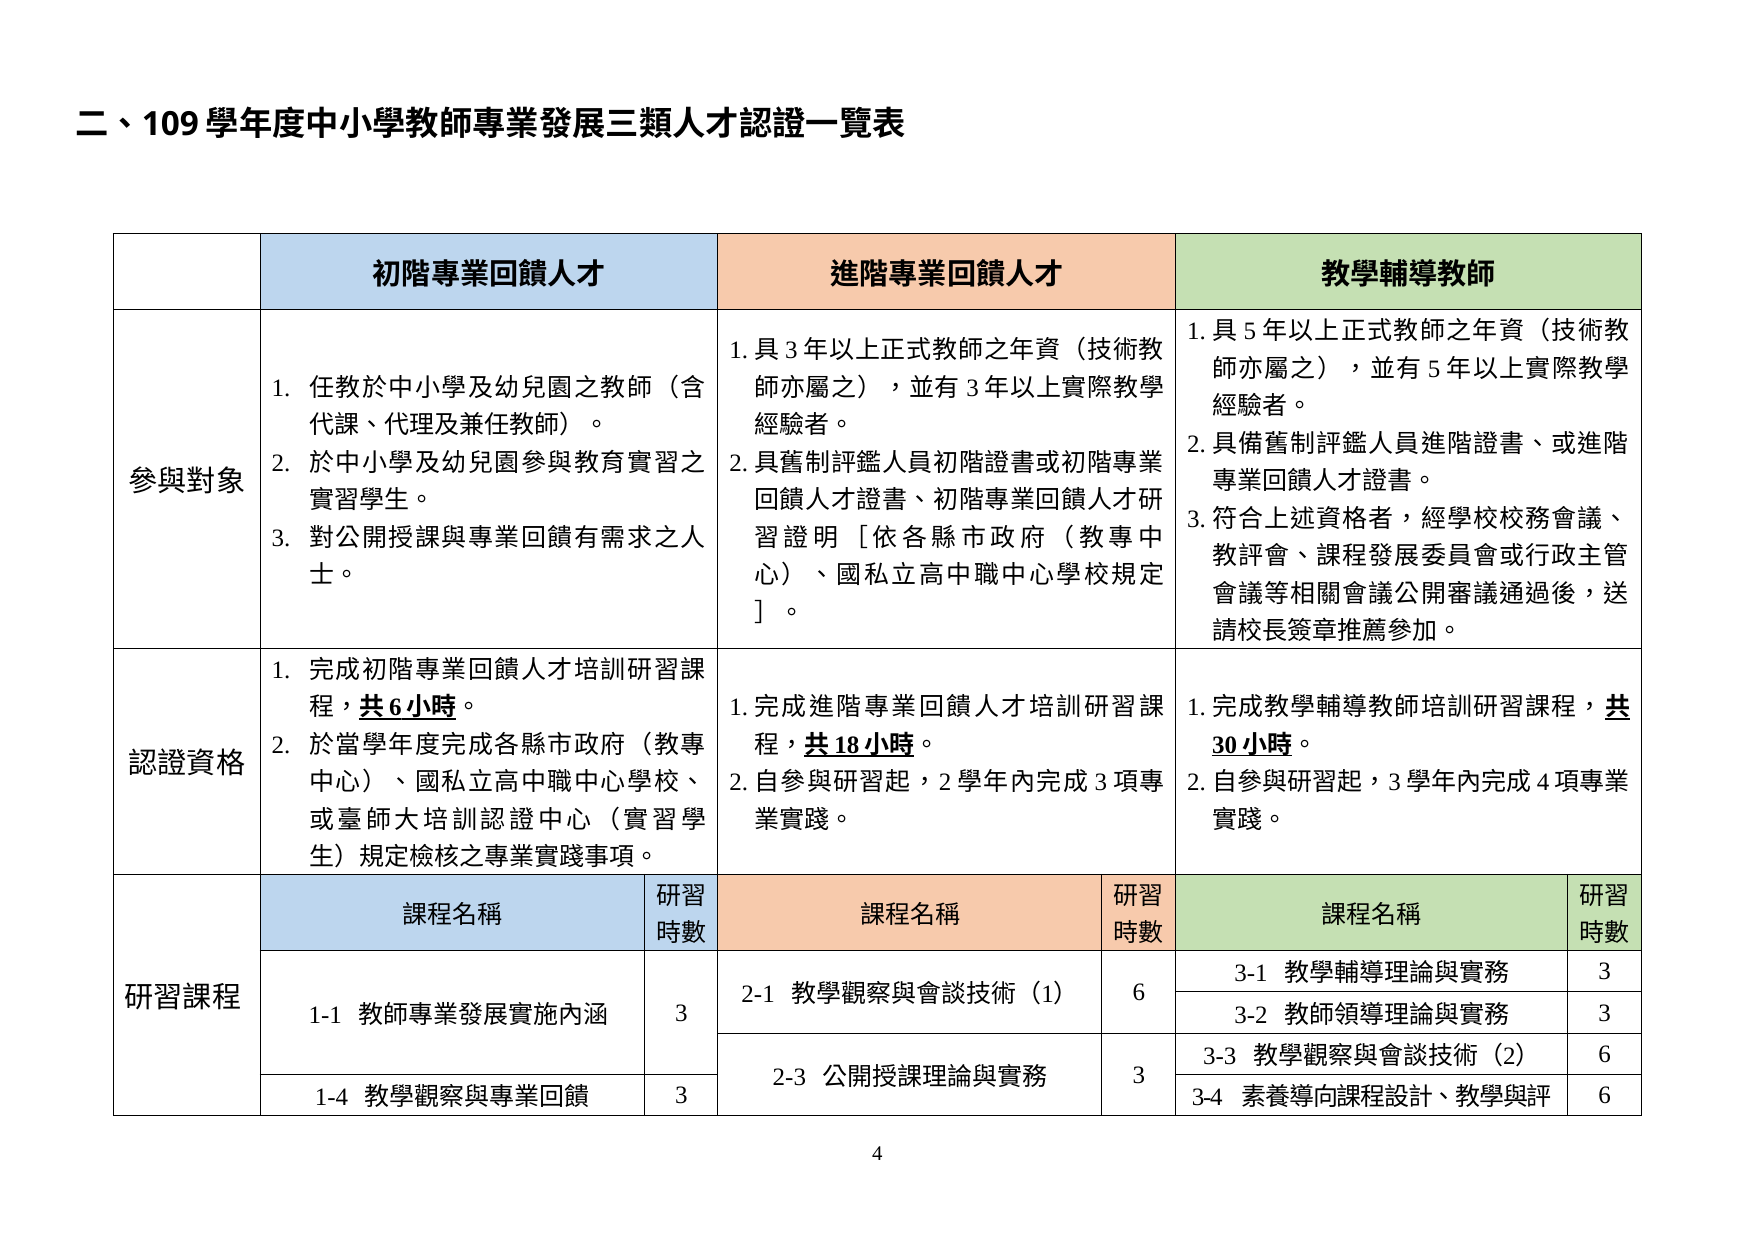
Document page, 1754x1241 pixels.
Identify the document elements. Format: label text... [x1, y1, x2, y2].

table_cell 6 [1568, 1075, 1641, 1115]
table_cell 6 [1102, 951, 1175, 1032]
table_header 進階專業回饋人才 [718, 234, 1175, 309]
table_cell 3 [1568, 992, 1641, 1032]
table_cell 6 [1568, 1034, 1641, 1074]
table_cell 課程名稱 [1176, 875, 1567, 950]
table_cell 3 [645, 951, 717, 1074]
table_cell 公開授課理論與實務 [718, 1034, 1101, 1115]
table_cell 3 [645, 1075, 717, 1115]
table_cell 3 [1568, 951, 1641, 991]
table_cell 認證資格 [114, 649, 260, 874]
subtitle 二、109學年度中小學教師專業發展三類人才認證一覽表 [75, 83, 1679, 158]
table_cell 研習課程 [114, 875, 260, 1115]
table_cell 課程名稱 [261, 875, 644, 950]
table_header 初階專業回饋人才 [261, 234, 717, 309]
table_cell 完成教學輔導教師培訓研習課程，共30小時。 自參與研習起，3學年內完成4項專業實踐。 [1176, 649, 1641, 874]
table_cell 3 [1102, 1034, 1175, 1115]
table_cell 任教於中小學及幼兒園之教師（含代課、代理及兼任教師）。 於中小學及幼兒園參與教育實習之實習學生。 對公開授課與專業回饋有需求之人士。 [261, 310, 717, 648]
table_cell 素養導向課程設計、教學與評量 [1176, 1075, 1567, 1115]
table_cell 研習時數 [1568, 875, 1641, 950]
table_header 教學輔導教師 [1176, 234, 1641, 309]
table_cell 參與對象 [114, 310, 260, 648]
table_cell 教學觀察與會談技術（1） [718, 951, 1101, 1032]
table_cell 完成初階專業回饋人才培訓研習課程，共6小時。 於當學年度完成各縣市政府（教專中心）、國私立高中職中心學校、或臺師大培訓認證中心（實習學生）規定檢核之專業實踐事項。 [261, 649, 717, 874]
table_cell 完成進階專業回饋人才培訓研習課程，共18小時。 自參與研習起，2學年內完成3項專業實踐。 [718, 649, 1175, 874]
table_header [114, 234, 260, 309]
table_cell 教學輔導理論與實務 [1176, 951, 1567, 991]
table_cell 課程名稱 [718, 875, 1101, 950]
table_cell 具5年以上正式教師之年資（技術教師亦屬之），並有5年以上實際教學經驗者。 具備舊制評鑑人員進階證書、或進階專業回饋人才證書。 符合上述資格者，經學校校務會議、教評會、課程發展委員會或行政主管會議等相關會議公開審議通過後，送請校長簽章推薦參加。 [1176, 310, 1641, 648]
table_cell 教學觀察與會談技術（2） [1176, 1034, 1567, 1074]
table_cell 教師領導理論與實務 [1176, 992, 1567, 1032]
table_cell 教學觀察與專業回饋 [261, 1075, 644, 1115]
table_cell 研習時數 [1102, 875, 1175, 950]
table_cell 具3年以上正式教師之年資（技術教師亦屬之），並有3年以上實際教學經驗者。 具舊制評鑑人員初階證書或初階專業回饋人才證書、初階專業回饋人才研習證明［依各縣市政府（教專中心）、國私立高中職中心學校規定］。 [718, 310, 1175, 648]
table_cell 教師專業發展實施內涵 [261, 951, 644, 1074]
table_cell 研習時數 [645, 875, 717, 950]
